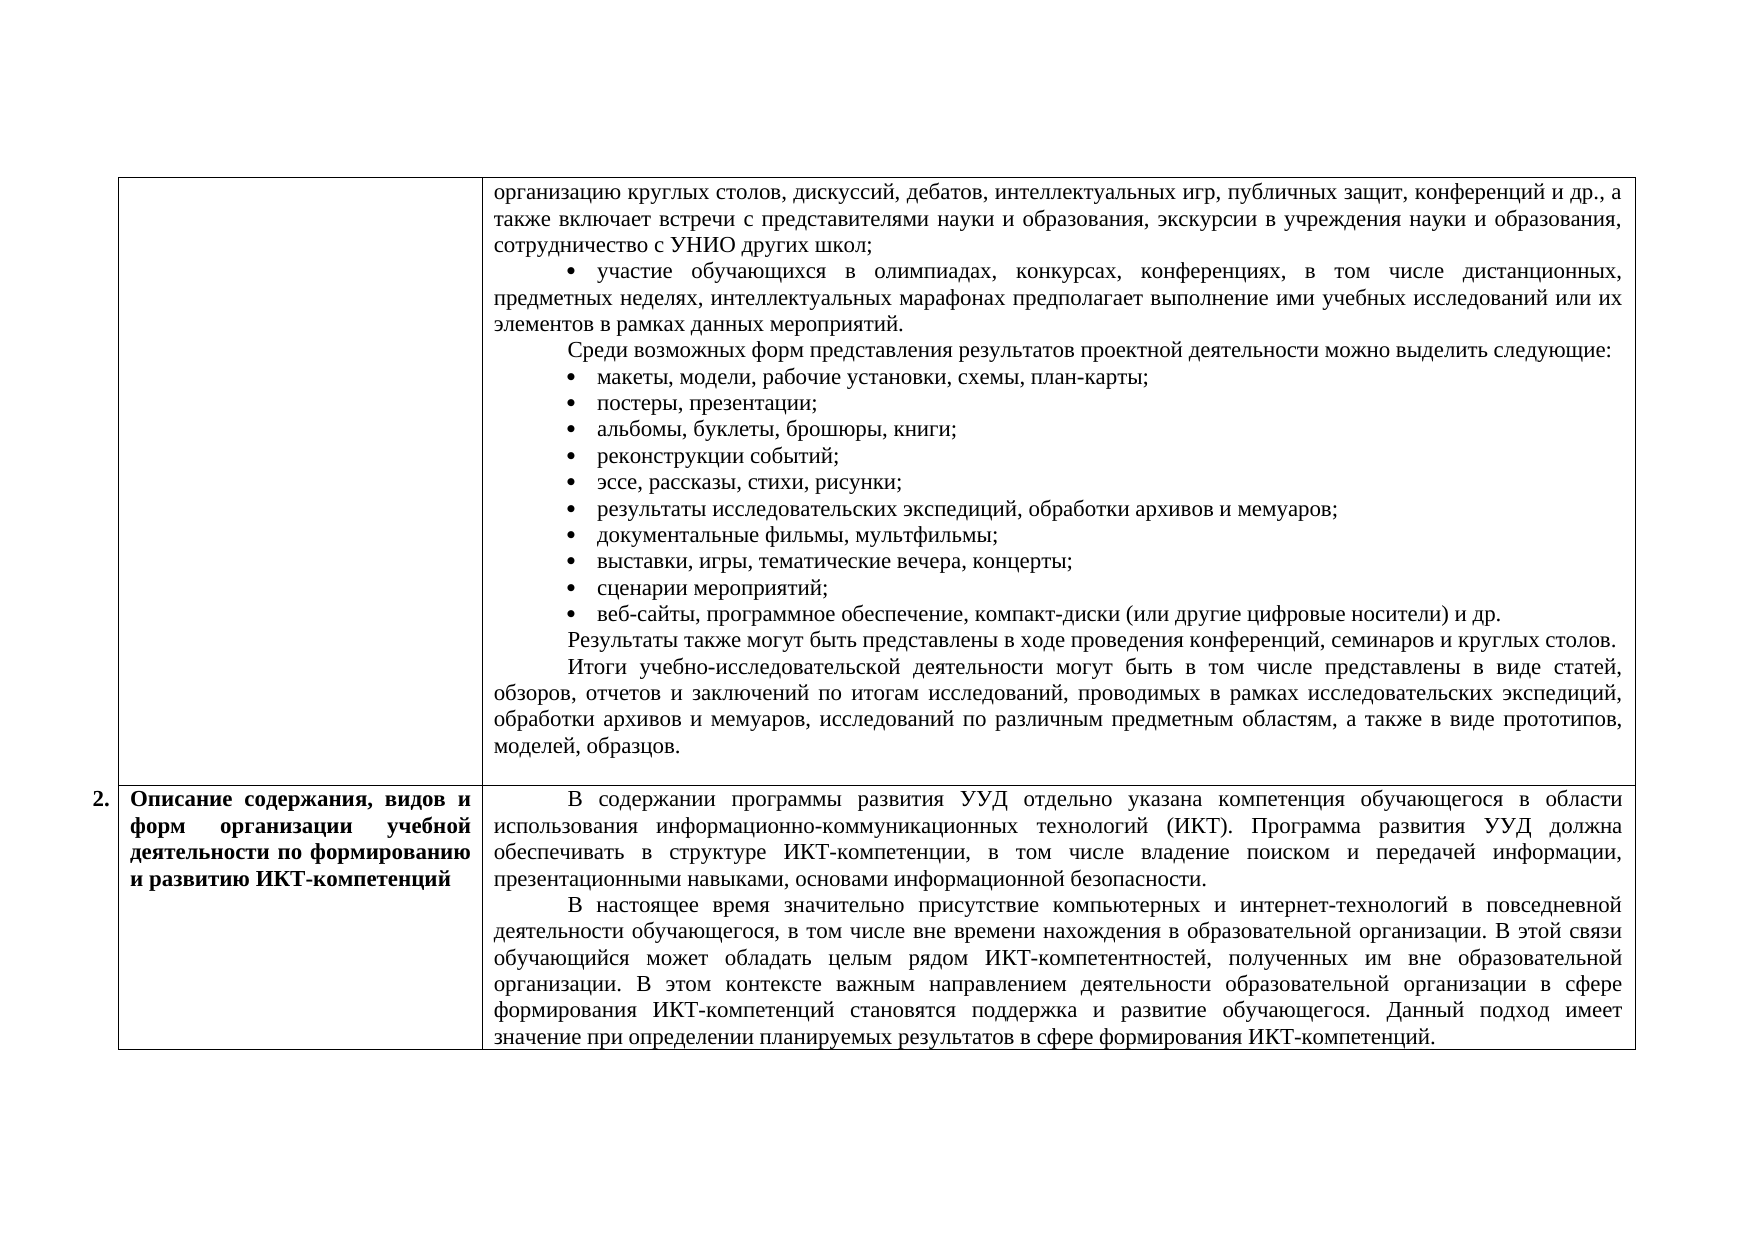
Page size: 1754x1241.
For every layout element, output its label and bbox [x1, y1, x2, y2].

table_cell [119, 786, 482, 1049]
table_cell [119, 178, 482, 784]
table_cell [483, 178, 1635, 784]
table_cell [483, 786, 1635, 1049]
